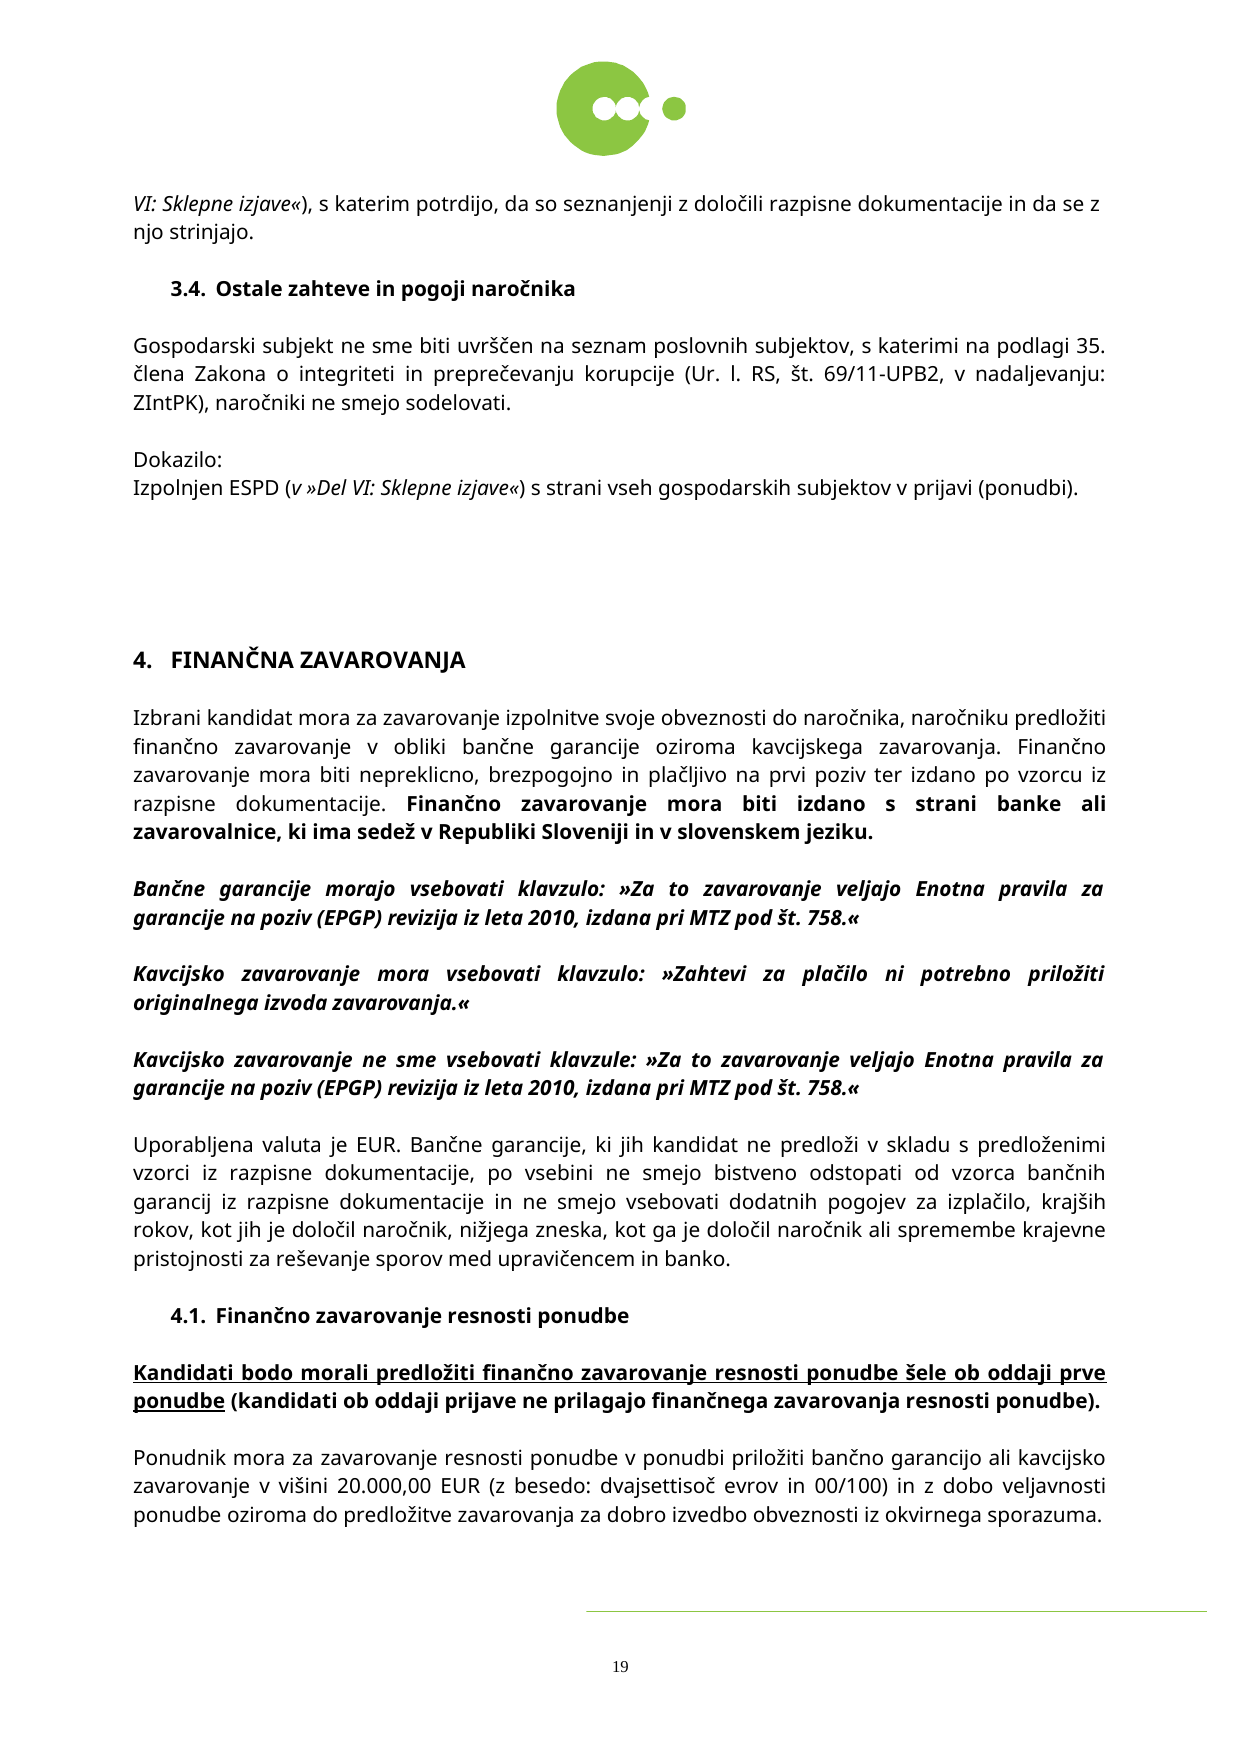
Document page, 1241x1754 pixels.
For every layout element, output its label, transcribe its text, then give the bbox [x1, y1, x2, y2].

text Kavcijsko zavarovanje ne sme vsebovati klavzule: »Za to zavarovanje veljajo Enotna pravila za garancije na poziv (EPGP) revizija iz leta 2010, izdana pri MTZ pod št. 758.« [133, 1045, 1107, 1102]
text Kavcijsko zavarovanje mora vsebovati klavzulo: »Zahtevi za plačilo ni potrebno priložiti originalnega izvoda zavarovanja.« [133, 959, 1107, 1016]
text Dokazilo: [133, 445, 1107, 473]
list FINANČNA ZAVAROVANJA [133, 644, 1107, 675]
list Ostale zahteve in pogoji naročnika [170, 274, 1107, 303]
text Izpolnjen ESPD (v »Del VI: Sklepne izjave«) s strani vseh gospodarskih subjektov v prijavi (ponudbi). [133, 473, 1107, 502]
text Izbrani kandidat mora za zavarovanje izpolnitve svoje obveznosti do naročnika, naročniku predložiti finančno zavarovanje v obliki bančne garancije oziroma kavcijskega zavarovanja. Finančno zavarovanje mora biti nepreklicno, brezpogojno in plačljivo na prvi poziv ter izdano po vzorcu iz razpisne dokumentacije. Finančno zavarovanje mora biti izdano s strani banke ali zavarovalnice, ki ima sedež v Republiki Sloveniji in v slovenskem jeziku. [133, 703, 1107, 846]
text Gospodarski subjekt ne sme biti uvrščen na seznam poslovnih subjektov, s katerimi na podlagi 35. člena Zakona o integriteti in preprečevanju korupcije (Ur. l. RS, št. 69/11-UPB2, v nadaljevanju: ZIntPK), naročniki ne smejo sodelovati. [133, 331, 1107, 416]
text Kandidati bodo morali predložiti finančno zavarovanje resnosti ponudbe šele ob oddaji prve ponudbe (kandidati ob oddaji prijave ne prilagajo finančnega zavarovanja resnosti ponudbe). [133, 1358, 1107, 1382]
text Bančne garancije morajo vsebovati klavzulo: »Za to zavarovanje veljajo Enotna pravila za garancije na poziv (EPGP) revizija iz leta 2010, izdana pri MTZ pod št. 758.« [133, 874, 1107, 931]
text Uporabljena valuta je EUR. Bančne garancije, ki jih kandidat ne predloži v skladu s predloženimi vzorci iz razpisne dokumentacije, po vsebini ne smejo bistveno odstopati od vzorca bančnih garancij iz razpisne dokumentacije in ne smejo vsebovati dodatnih pogojev za izplačilo, krajših rokov, kot jih je določil naročnik, nižjega zneska, kot ga je določil naročnik ali spremembe krajevne pristojnosti za reševanje sporov med upravičencem in banko. [133, 1130, 1107, 1272]
text Kandidati bodo morali predložiti finančno zavarovanje resnosti ponudbe šele ob oddaji prve ponudbe (kandidati ob oddaji prijave ne prilagajo finančnega zavarovanja resnosti ponudbe). [133, 1383, 1107, 1414]
text Ponudnik mora za zavarovanje resnosti ponudbe v ponudbi priložiti bančno garancijo ali kavcijsko zavarovanje v višini 20.000,00 EUR (z besedo: dvajsettisoč evrov in 00/100) in z dobo veljavnosti ponudbe oziroma do predložitve zavarovanja za dobro izvedbo obveznosti iz okvirnega sporazuma. [133, 1443, 1107, 1528]
list Finančno zavarovanje resnosti ponudbe [170, 1301, 1107, 1329]
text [133, 189, 1101, 246]
